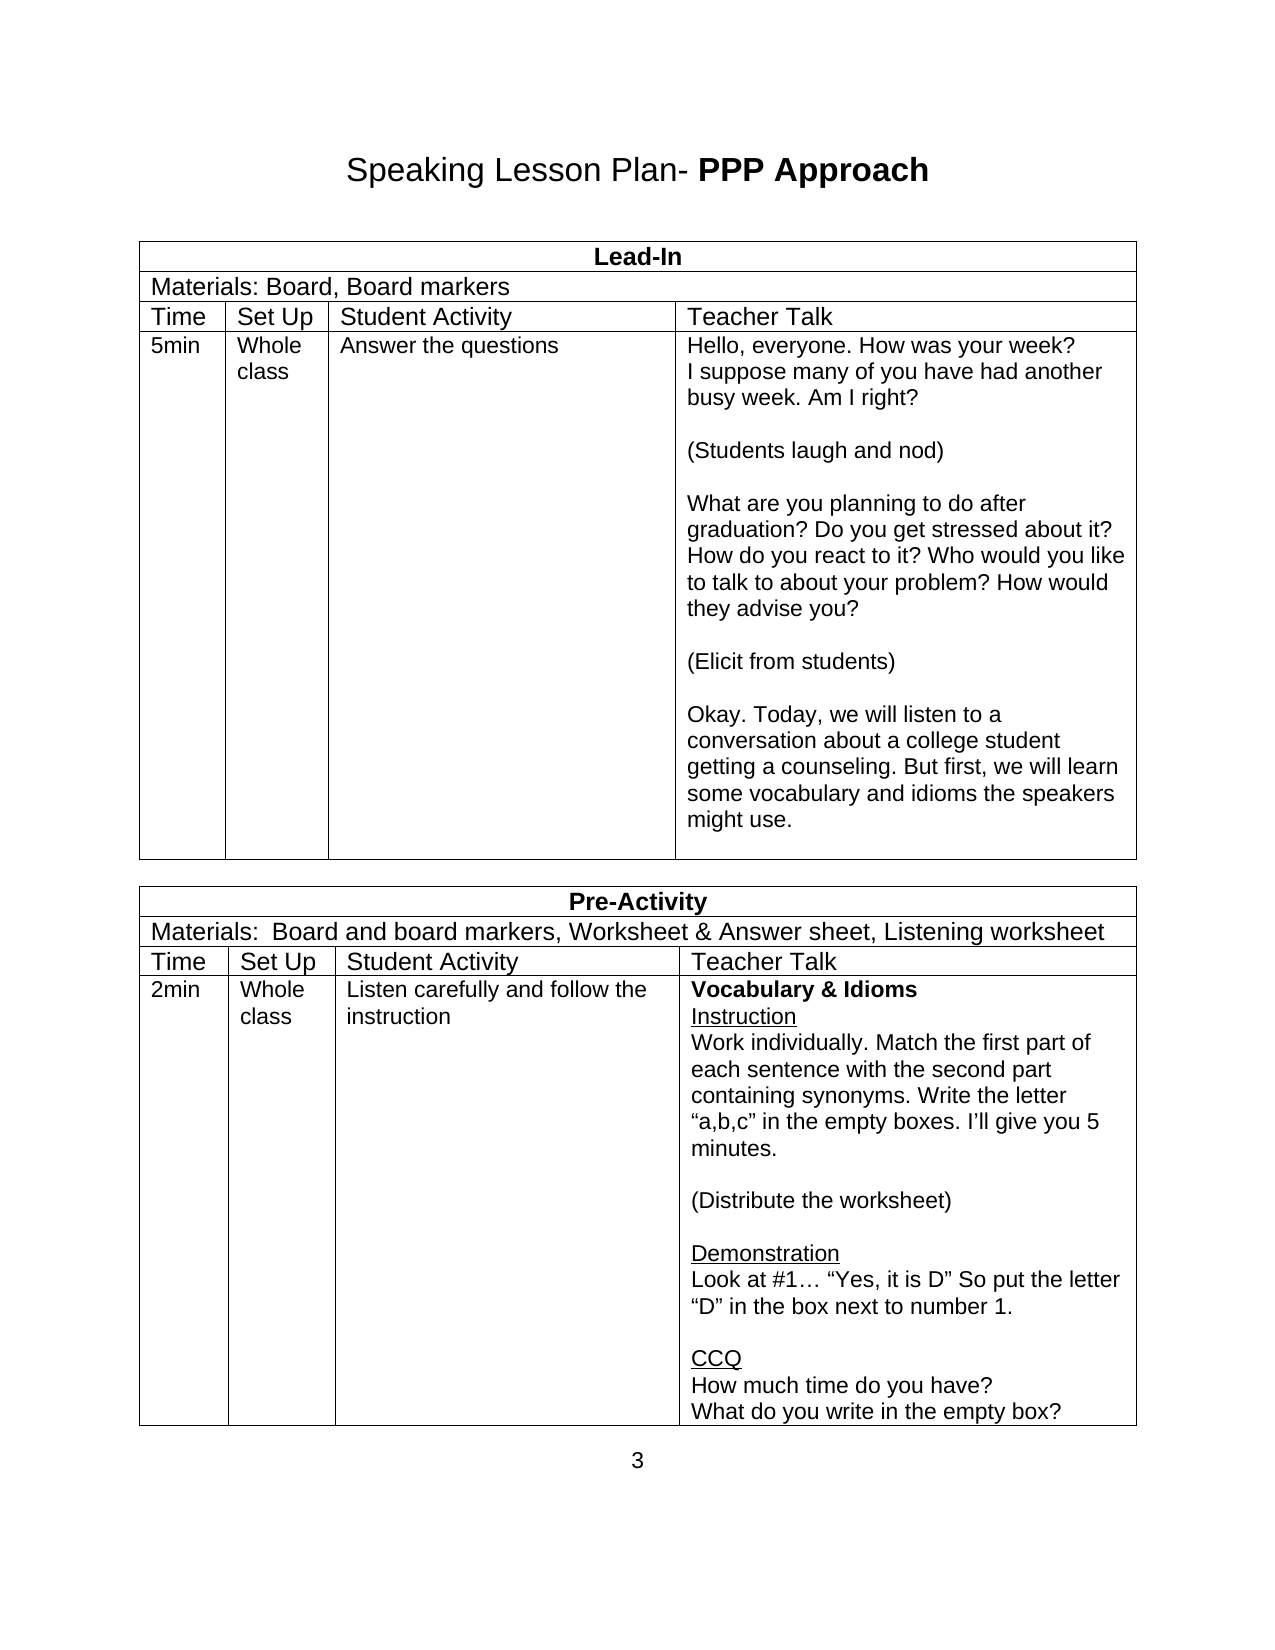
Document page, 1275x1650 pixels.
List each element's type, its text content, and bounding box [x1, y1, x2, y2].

table_cell Whole class [226, 332, 328, 859]
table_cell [229, 976, 335, 1424]
table_cell 5min [140, 332, 225, 859]
table_cell Hello, everyone. How was your week? I suppose many of you have had another busy week. Am I right? (Students laugh and nod) What are you planning to do after graduation? Do you get stressed about it? How do you react to it? Who would you like to talk to about your problem? How would they advise you? (Elicit from students) Okay. Today, we will listen to a conversation about a college student getting a counseling. But first, we will learn some vocabulary and idioms the speakers might use. [676, 332, 1136, 859]
table_cell Teacher Talk [680, 947, 1136, 975]
table_cell Materials: Board, Board markers [140, 272, 1136, 301]
table_cell Answer the questions [329, 332, 675, 859]
table_cell Teacher Talk [676, 302, 1136, 331]
table_cell Student Activity [336, 947, 679, 975]
table_cell Student Activity [329, 302, 675, 331]
table_cell Set Up [226, 302, 328, 331]
table_cell Time [140, 302, 225, 331]
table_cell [680, 976, 1136, 1424]
table_cell Set Up [229, 947, 335, 975]
table_cell Time [140, 947, 228, 975]
table_header Pre-Activity [140, 887, 1136, 916]
table_cell 2min 5min 5min 3min [140, 976, 228, 1424]
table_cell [336, 976, 679, 1424]
table_header Lead-In [140, 242, 1136, 271]
table_cell Materials: Board and board markers, Worksheet & Answer sheet, Listening worksheet [140, 917, 1136, 946]
